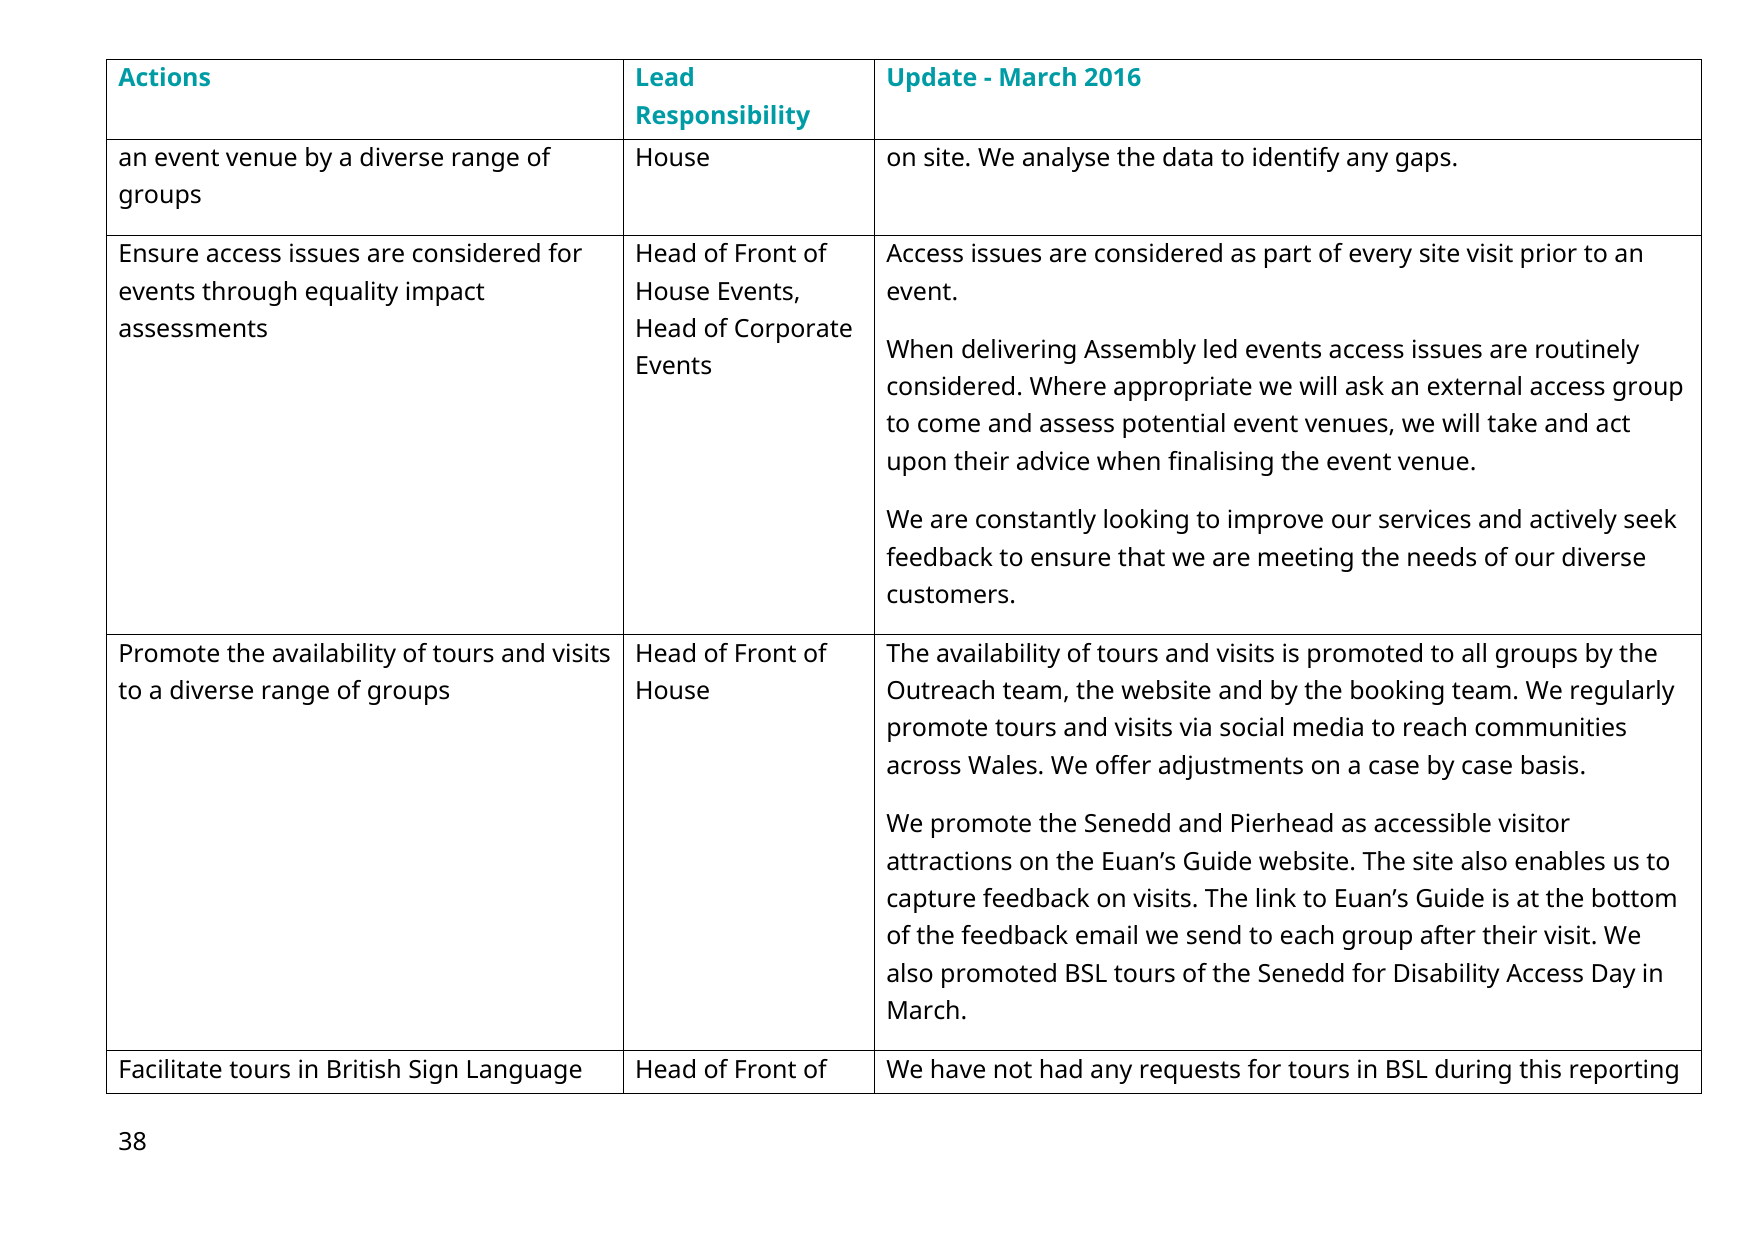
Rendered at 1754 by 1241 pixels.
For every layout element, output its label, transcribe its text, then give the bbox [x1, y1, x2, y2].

table_cell Head of Front of House Events, Head of Corporate Events [624, 236, 874, 634]
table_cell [875, 140, 1701, 235]
table_header Lead Responsibility [624, 60, 874, 138]
table_cell Head of Front of House [624, 635, 874, 1050]
table_cell Head of Front of House [624, 140, 874, 235]
table_header Actions [107, 60, 623, 138]
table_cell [107, 140, 623, 235]
table_cell Head of Front of House [624, 1051, 874, 1093]
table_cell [875, 1051, 1701, 1093]
table_cell The availability of tours and visits is promoted to all groups by the Outreach team, the website and by the booking team. We regularly promote tours and visits via social media to reach communities across Wales. We offer adjustments on a case by case basis. We promote the Senedd and Pierhead as accessible visitor attractions on the Euan’s Guide website. The site also enables us to capture feedback on visits. The link to Euan’s Guide is at the bottom of the feedback email we send to each group after their visit. We also promoted BSL tours of the Senedd for Disability Access Day in March. [875, 635, 1701, 1050]
table_cell Access issues are considered as part of every site visit prior to an event. When delivering Assembly led events access issues are routinely considered. Where appropriate we will ask an external access group to come and assess potential event venues, we will take and act upon their advice when finalising the event venue. We are constantly looking to improve our services and actively seek feedback to ensure that we are meeting the needs of our diverse customers. [875, 236, 1701, 634]
table_header Update - March 2016 [875, 60, 1701, 138]
table_cell Ensure access issues are considered for events through equality impact assessments [107, 236, 623, 634]
table_cell Promote the availability of tours and visits to a diverse range of groups [107, 635, 623, 1050]
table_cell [107, 1051, 623, 1093]
